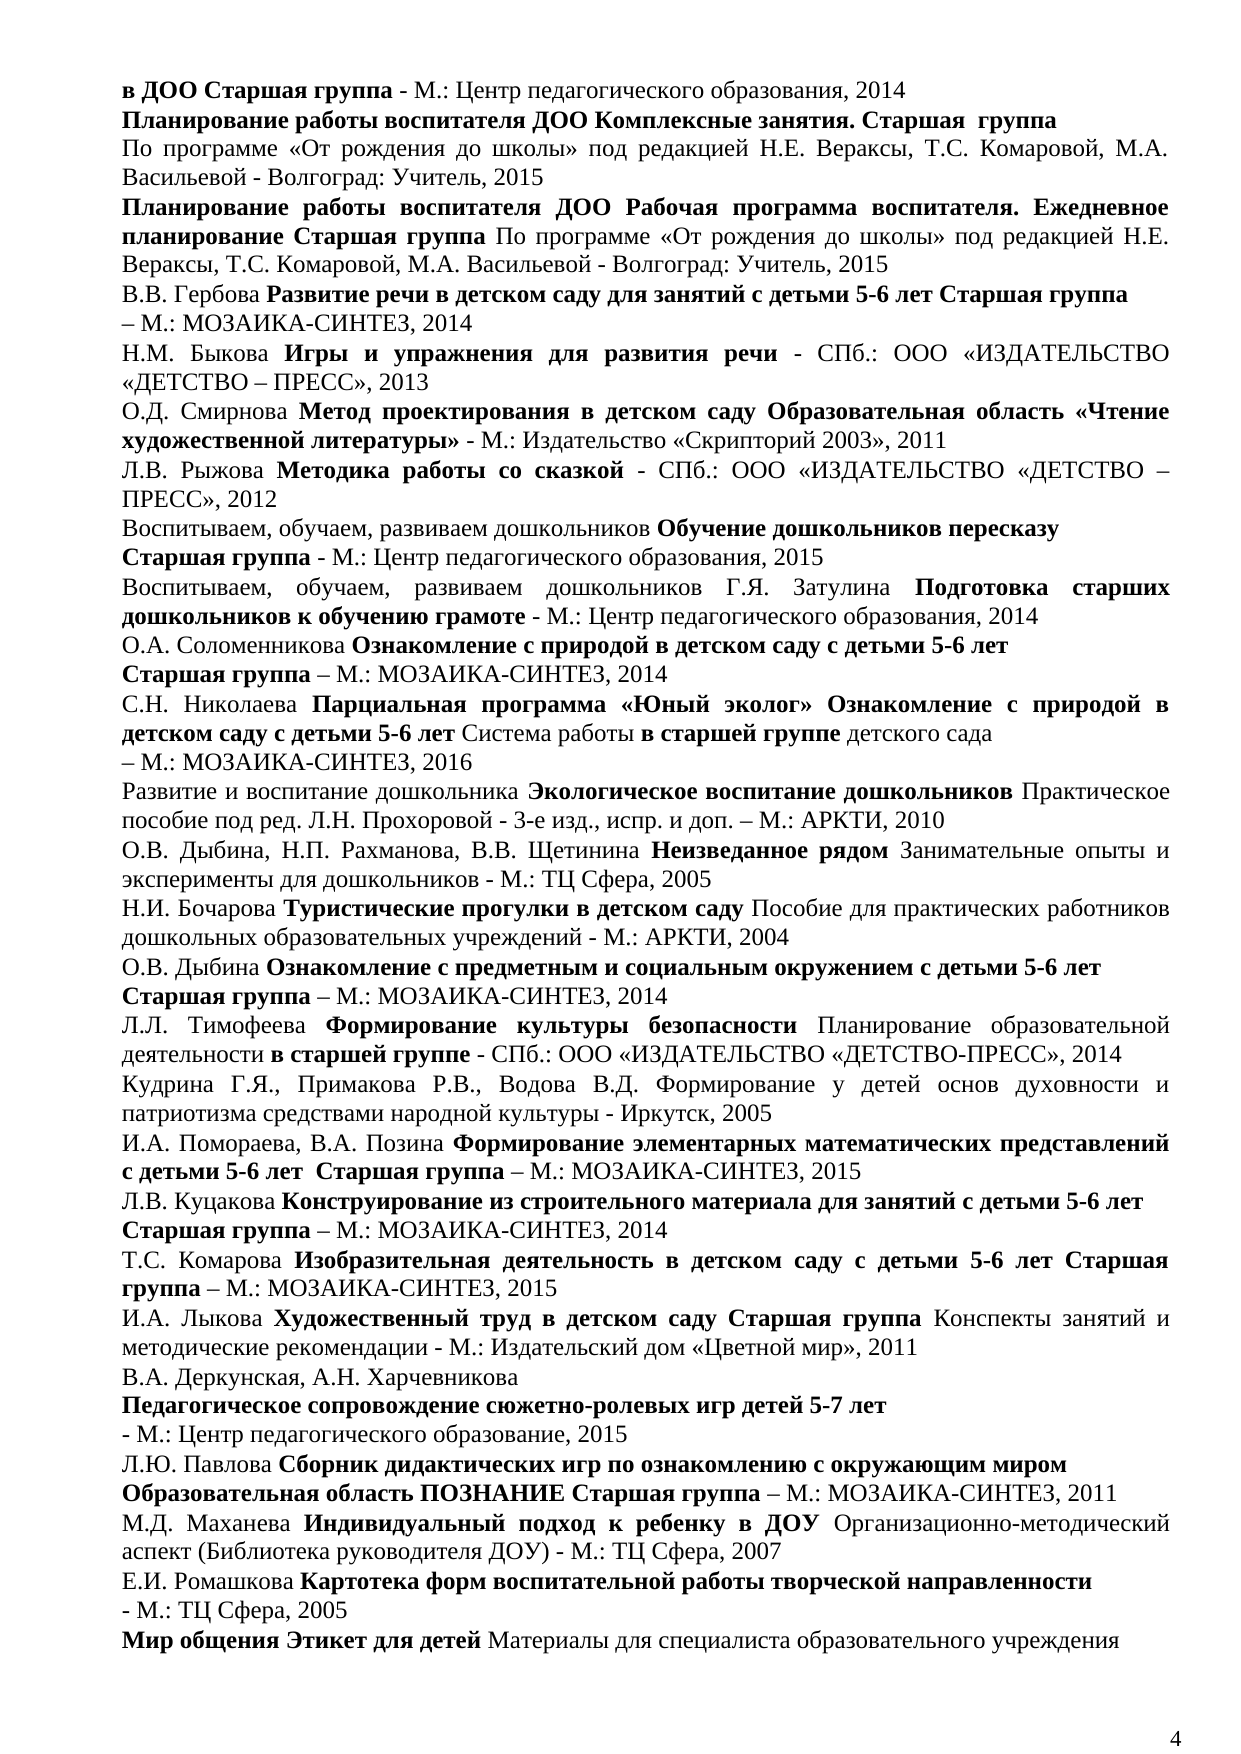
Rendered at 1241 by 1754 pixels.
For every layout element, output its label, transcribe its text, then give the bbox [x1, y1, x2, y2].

table_cell О.В. Дыбина, Н.П. Рахманова, В.В. Щетинина Неизведанное рядом Занимательные опыты и эксперименты для дошкольников - М.: ТЦ Сфера, 2005 [107, 835, 1181, 892]
table_cell О.А. Соломенникова Ознакомление с природой в детском саду с детьми 5-6 лет Старшая группа – М.: МОЗАИКА-СИНТЕЗ, 2014 [107, 631, 1181, 688]
table_cell Планирование работы воспитателя ДОО Рабочая программа воспитателя. Ежедневное планирование Старшая группа По программе «От рождения до школы» под редакцией Н.Е. Вераксы, Т.С. Комаровой, М.А. Васильевой - Волгоград: Учитель, 2015 [107, 192, 1181, 278]
table_cell М.Д. Маханева Индивидуальный подход к ребенку в ДОУ Организационно-методический аспект (Библиотека руководителя ДОУ) - М.: ТЦ Сфера, 2007 [107, 1508, 1181, 1565]
table_cell Л.В. Куцакова Конструирование из строительного материала для занятий с детьми 5-6 лет Старшая группа – М.: МОЗАИКА-СИНТЕЗ, 2014 [107, 1186, 1181, 1244]
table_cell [107, 1625, 1181, 1653]
table_cell Л.Ю. Павлова Сборник дидактических игр по ознакомлению с окружающим миром Образовательная область ПОЗНАНИЕ Старшая группа – М.: МОЗАИКА-СИНТЕЗ, 2011 [107, 1449, 1181, 1507]
table_cell Л.В. Рыжова Методика работы со сказкой - СПб.: ООО «ИЗДАТЕЛЬСТВО «ДЕТСТВО – ПРЕСС», 2012 [107, 455, 1181, 512]
table_cell Н.М. Быкова Игры и упражнения для развития речи - СПб.: ООО «ИЗДАТЕЛЬСТВО «ДЕТСТВО – ПРЕСС», 2013 [107, 338, 1181, 395]
table_cell И.А. Лыкова Художественный труд в детском саду Старшая группа Конспекты занятий и методические рекомендации - М.: Издательский дом «Цветной мир», 2011 [107, 1303, 1181, 1361]
table_cell Планирование работы воспитателя ДОО Комплексные занятия. Старшая группа По программе «От рождения до школы» под редакцией Н.Е. Вераксы, Т.С. Комаровой, М.А. Васильевой - Волгоград: Учитель, 2015 [107, 105, 1181, 191]
table_cell О.Д. Смирнова Метод проектирования в детском саду Образовательная область «Чтение художественной литературы» - М.: Издательство «Скрипторий 2003», 2011 [107, 396, 1181, 454]
table_cell О.В. Дыбина Ознакомление с предметным и социальным окружением с детьми 5-6 лет Старшая группа – М.: МОЗАИКА-СИНТЕЗ, 2014 [107, 952, 1181, 1009]
table_cell Воспитываем, обучаем, развиваем дошкольников Обучение дошкольников пересказу Старшая группа - М.: Центр педагогического образования, 2015 [107, 514, 1181, 571]
table_cell И.А. Помораева, В.А. Позина Формирование элементарных математических представлений с детьми 5-6 лет Старшая группа – М.: МОЗАИКА-СИНТЕЗ, 2015 [107, 1128, 1181, 1185]
table_cell Кудрина Г.Я., Примакова Р.В., Водова В.Д. Формирование у детей основ духовности и патриотизма средствами народной культуры - Иркутск, 2005 [107, 1069, 1181, 1127]
table_cell Н.И. Бочарова Туристические прогулки в детском саду Пособие для практических работников дошкольных образовательных учреждений - М.: АРКТИ, 2004 [107, 894, 1181, 951]
table_cell В.В. Гербова Развитие речи в детском саду для занятий с детьми 5-6 лет Старшая группа – М.: МОЗАИКА-СИНТЕЗ, 2014 [107, 279, 1181, 337]
table_cell Е.И. Ромашкова Картотека форм воспитательной работы творческой направленности - М.: ТЦ Сфера, 2005 [107, 1566, 1181, 1624]
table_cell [107, 75, 1181, 104]
table_cell Т.С. Комарова Изобразительная деятельность в детском саду с детьми 5-6 лет Старшая группа – М.: МОЗАИКА-СИНТЕЗ, 2015 [107, 1245, 1181, 1302]
table_cell Воспитываем, обучаем, развиваем дошкольников Г.Я. Затулина Подготовка старших дошкольников к обучению грамоте - М.: Центр педагогического образования, 2014 [107, 572, 1181, 629]
table_cell С.Н. Николаева Парциальная программа «Юный эколог» Ознакомление с природой в детском саду с детьми 5-6 лет Система работы в старшей группе детского сада – М.: МОЗАИКА-СИНТЕЗ, 2016 [107, 689, 1181, 775]
table_cell Л.Л. Тимофеева Формирование культуры безопасности Планирование образовательной деятельности в старшей группе - СПб.: ООО «ИЗДАТЕЛЬСТВО «ДЕТСТВО-ПРЕСС», 2014 [107, 1011, 1181, 1068]
table_cell В.А. Деркунская, А.Н. Харчевникова Педагогическое сопровождение сюжетно-ролевых игр детей 5-7 лет - М.: Центр педагогического образование, 2015 [107, 1362, 1181, 1448]
table_cell Развитие и воспитание дошкольника Экологическое воспитание дошкольников Практическое пособие под ред. Л.Н. Прохоровой - 3-е изд., испр. и доп. – М.: АРКТИ, 2010 [107, 776, 1181, 834]
